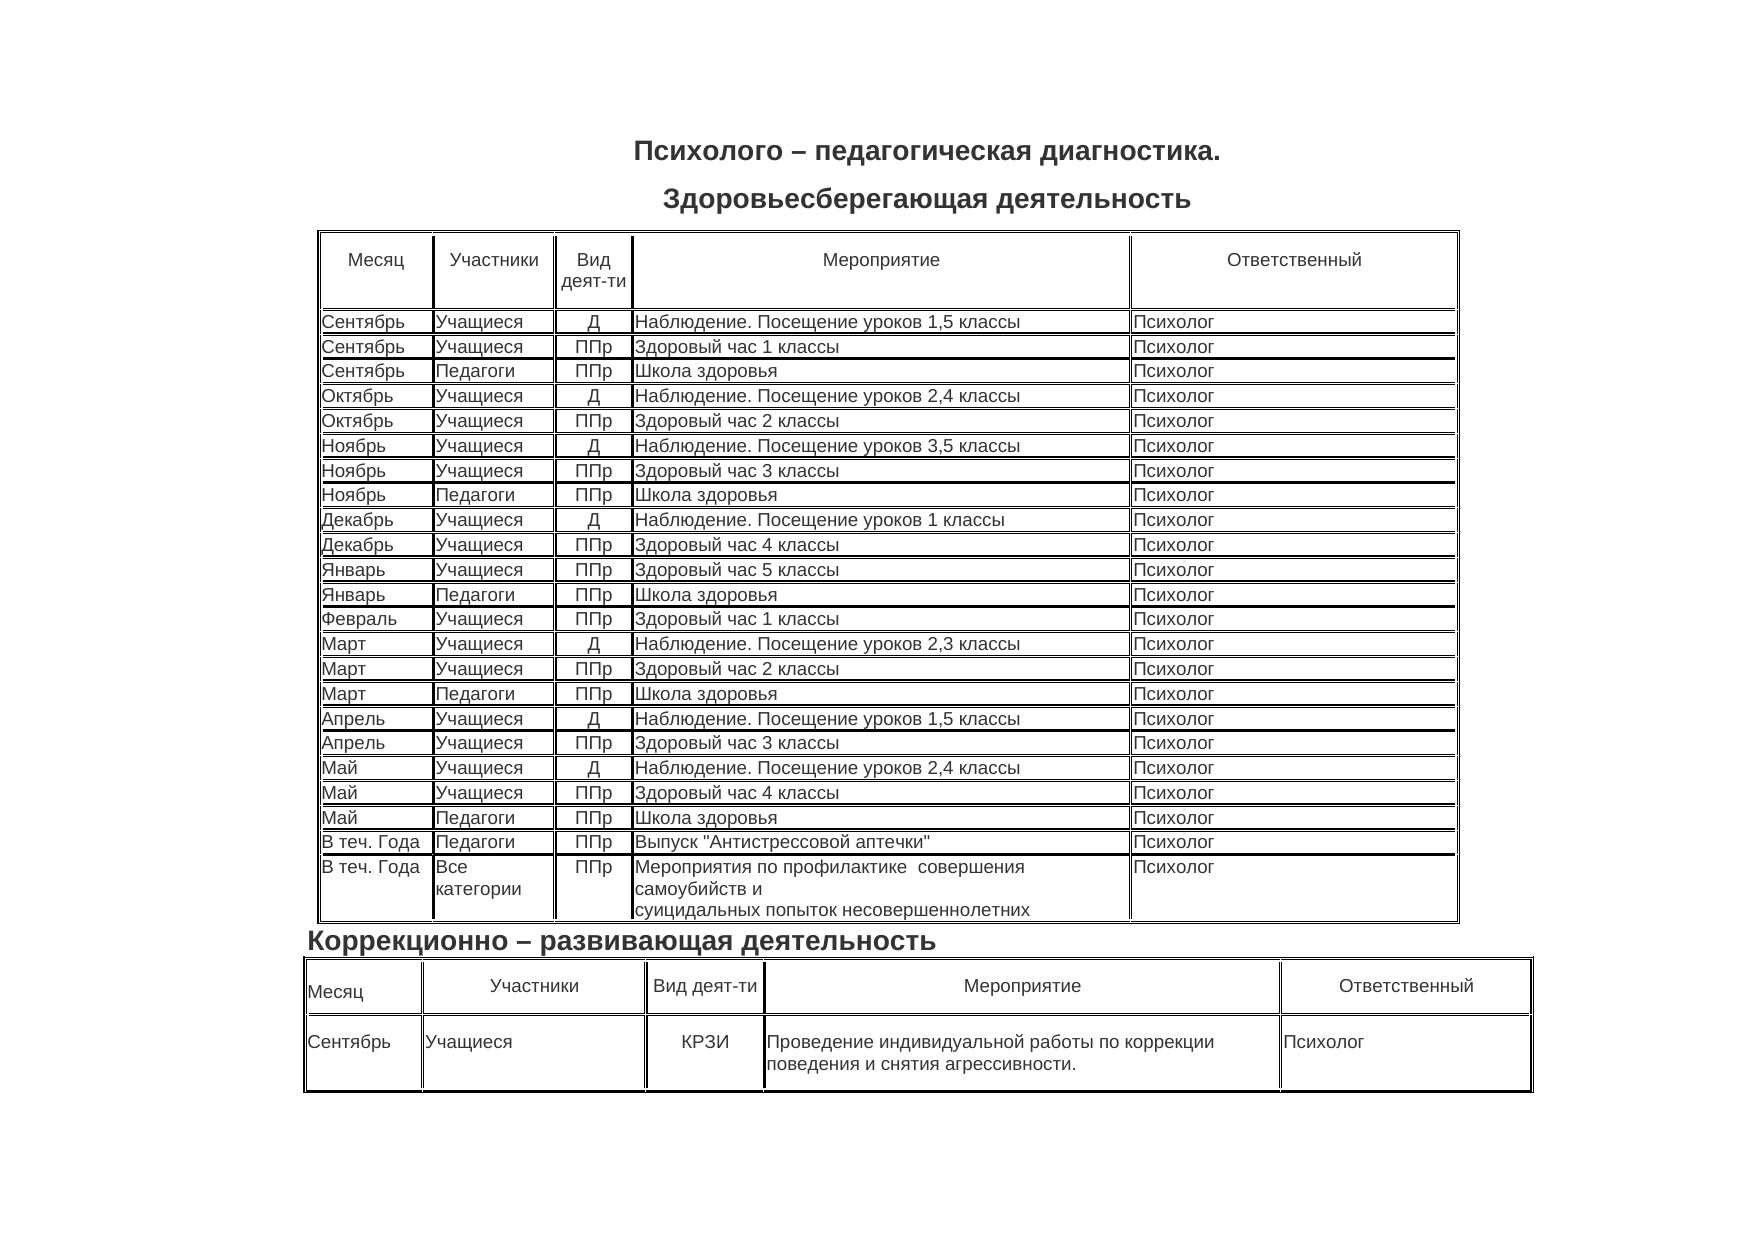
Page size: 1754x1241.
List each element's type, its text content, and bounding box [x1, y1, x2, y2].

table_cell ППр [557, 559, 631, 580]
table_cell Школа здоровья [634, 807, 1129, 828]
table_header Ответственный [1281, 960, 1530, 1012]
table_cell Март [321, 679, 432, 704]
table_header Месяц [307, 960, 422, 1012]
table_cell Наблюдение. Посещение уроков 1,5 классы [634, 708, 1129, 729]
table_cell Психолог [1132, 308, 1457, 332]
table_cell ППр [557, 732, 631, 754]
table_cell Психолог [1132, 779, 1457, 803]
table_cell ППр [557, 832, 631, 853]
table_cell Май [321, 779, 432, 803]
table_cell Д [557, 311, 631, 332]
table_cell Сентябрь [307, 1013, 422, 1090]
table_cell Психолог [1132, 431, 1457, 456]
table_cell ППр [557, 484, 631, 506]
table_cell Педагоги [435, 584, 553, 605]
table_cell Здоровый час 2 классы [634, 658, 1129, 679]
table_cell Психолог [1132, 555, 1457, 580]
table_cell Психолог [1131, 630, 1458, 654]
table_cell Учащиеся [435, 708, 553, 729]
table_cell Педагоги [435, 360, 553, 382]
table_cell КРЗИ [646, 1016, 764, 1090]
table_cell Наблюдение. Посещение уроков 1,5 классы [634, 311, 1129, 332]
table_cell Декабрь [319, 531, 433, 555]
table_cell Январь [321, 555, 432, 580]
table_cell Январь [321, 580, 432, 605]
table_cell Здоровый час 5 классы [634, 559, 1129, 580]
table_cell Учащиеся [435, 608, 553, 630]
table_cell ППр [557, 782, 631, 803]
table_cell Педагоги [435, 484, 553, 506]
table_header Мероприятие [632, 233, 1131, 307]
table_cell Учащиеся [435, 559, 553, 580]
table_cell Учащиеся [435, 757, 553, 778]
table_cell Наблюдение. Посещение уроков 2,4 классы [634, 385, 1129, 407]
table_cell Все категории [433, 853, 555, 921]
text Коррекционно – развивающая деятельность [307, 924, 1547, 956]
table_cell Учащиеся [435, 658, 553, 679]
table_cell Психолог [1281, 1013, 1531, 1090]
table_cell Педагоги [435, 683, 553, 704]
table_cell ППр [557, 460, 631, 481]
table_cell Здоровый час 4 классы [634, 534, 1129, 555]
table_cell ППр [557, 360, 631, 382]
table_cell Д [557, 435, 631, 456]
table_cell Школа здоровья [634, 484, 1129, 506]
table_cell ППр [557, 584, 631, 605]
table_cell Учащиеся [435, 385, 553, 407]
text Психолого – педагогическая диагностика. [307, 134, 1547, 166]
table_cell Психолог [1132, 729, 1457, 754]
table_cell Педагоги [435, 807, 553, 828]
table_cell Наблюдение. Посещение уроков 2,3 классы [634, 633, 1129, 654]
table_cell ППр [557, 534, 631, 555]
table_cell Декабрь [319, 506, 433, 531]
table_cell Психолог [1131, 382, 1458, 407]
table_cell Психолог [1132, 803, 1457, 828]
table_header Участники [423, 958, 646, 1012]
table_cell Учащиеся [435, 435, 553, 456]
table_cell Психолог [1131, 531, 1458, 555]
table_cell Психолог [1132, 481, 1457, 506]
table_cell ППр [557, 608, 631, 630]
table_cell Школа здоровья [634, 584, 1129, 605]
table_cell ППр [557, 683, 631, 704]
table_cell Февраль [321, 605, 432, 630]
table_cell Октябрь [319, 407, 433, 431]
table_cell ППр [555, 856, 632, 921]
table_cell Учащиеся [435, 336, 553, 357]
table_cell Май [321, 803, 432, 828]
table_cell Сентябрь [321, 332, 432, 357]
table_cell Д [557, 385, 631, 407]
table_cell Апрель [321, 704, 432, 729]
table_cell Выпуск "Антистрессовой аптечки" [634, 832, 1129, 853]
table_cell Наблюдение. Посещение уроков 1 классы [634, 509, 1129, 531]
table_header Ответственный [1131, 233, 1457, 307]
table_cell Май [319, 754, 433, 778]
table_cell Учащиеся [435, 732, 553, 754]
table_cell Наблюдение. Посещение уроков 2,4 классы [634, 757, 1129, 778]
table_cell Д [557, 509, 631, 531]
table_cell Здоровый час 3 классы [634, 732, 1129, 754]
table_cell Учащиеся [435, 534, 553, 555]
table_cell Психолог [1132, 357, 1457, 382]
table_cell Учащиеся [435, 460, 553, 481]
table_cell Психолог [1131, 407, 1458, 431]
table_cell Здоровый час 1 классы [634, 336, 1129, 357]
table_cell Мероприятия по профилактике совершения самоубийств и суицидальных попыток несовершеннолетних [632, 856, 1131, 921]
table_cell ППр [557, 336, 631, 357]
table_cell Здоровый час 3 классы [634, 460, 1129, 481]
table_header Вид деят-ти [555, 233, 632, 307]
table_cell Д [557, 633, 631, 654]
table_cell В теч. Года [321, 828, 432, 853]
table_header Участники [433, 231, 555, 307]
table_cell Психолог [1132, 828, 1457, 853]
table_header Месяц [319, 231, 433, 307]
table_cell Учащиеся [435, 633, 553, 654]
table_cell Психолог [1132, 332, 1457, 357]
table_cell Ноябрь [321, 456, 432, 481]
table_cell Март [319, 630, 433, 654]
table_header Мероприятие [764, 960, 1281, 1012]
table_cell В теч. Года [319, 853, 433, 921]
table_cell Психолог [1132, 580, 1457, 605]
table_cell Здоровый час 4 классы [634, 782, 1129, 803]
table_cell Психолог [1131, 506, 1458, 531]
table_cell Психолог [1132, 679, 1457, 704]
table_cell Учащиеся [423, 1013, 646, 1090]
table_cell Наблюдение. Посещение уроков 3,5 классы [634, 435, 1129, 456]
table_cell ППр [557, 807, 631, 828]
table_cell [764, 1016, 1281, 1090]
table_cell Ноябрь [321, 481, 432, 506]
table_cell Здоровый час 2 классы [634, 410, 1129, 431]
table_cell Д [557, 757, 631, 778]
table_cell Д [557, 708, 631, 729]
table_cell ППр [557, 410, 631, 431]
table_cell Школа здоровья [634, 360, 1129, 382]
table_cell Педагоги [435, 832, 553, 853]
table_cell Учащиеся [435, 311, 553, 332]
table_cell Учащиеся [435, 782, 553, 803]
table_cell Психолог [1132, 605, 1457, 630]
table_header Вид деят-ти [646, 958, 764, 1012]
text Здоровьесберегающая деятельность [307, 182, 1547, 214]
table_cell ППр [557, 658, 631, 679]
table_cell Учащиеся [435, 509, 553, 531]
table_cell Апрель [321, 729, 432, 754]
table_cell Психолог [1131, 754, 1458, 778]
table_cell Март [321, 655, 432, 679]
table_cell Сентябрь [321, 308, 432, 332]
table_cell Сентябрь [321, 357, 432, 382]
table_cell Школа здоровья [634, 683, 1129, 704]
table_cell Психолог [1131, 853, 1458, 921]
table_cell Здоровый час 1 классы [634, 608, 1129, 630]
table_cell Ноябрь [321, 431, 432, 456]
table_cell Учащиеся [435, 410, 553, 431]
table_cell Психолог [1132, 704, 1457, 729]
table_cell Психолог [1132, 456, 1457, 481]
table_cell Октябрь [319, 382, 433, 407]
table_cell Психолог [1132, 655, 1457, 679]
